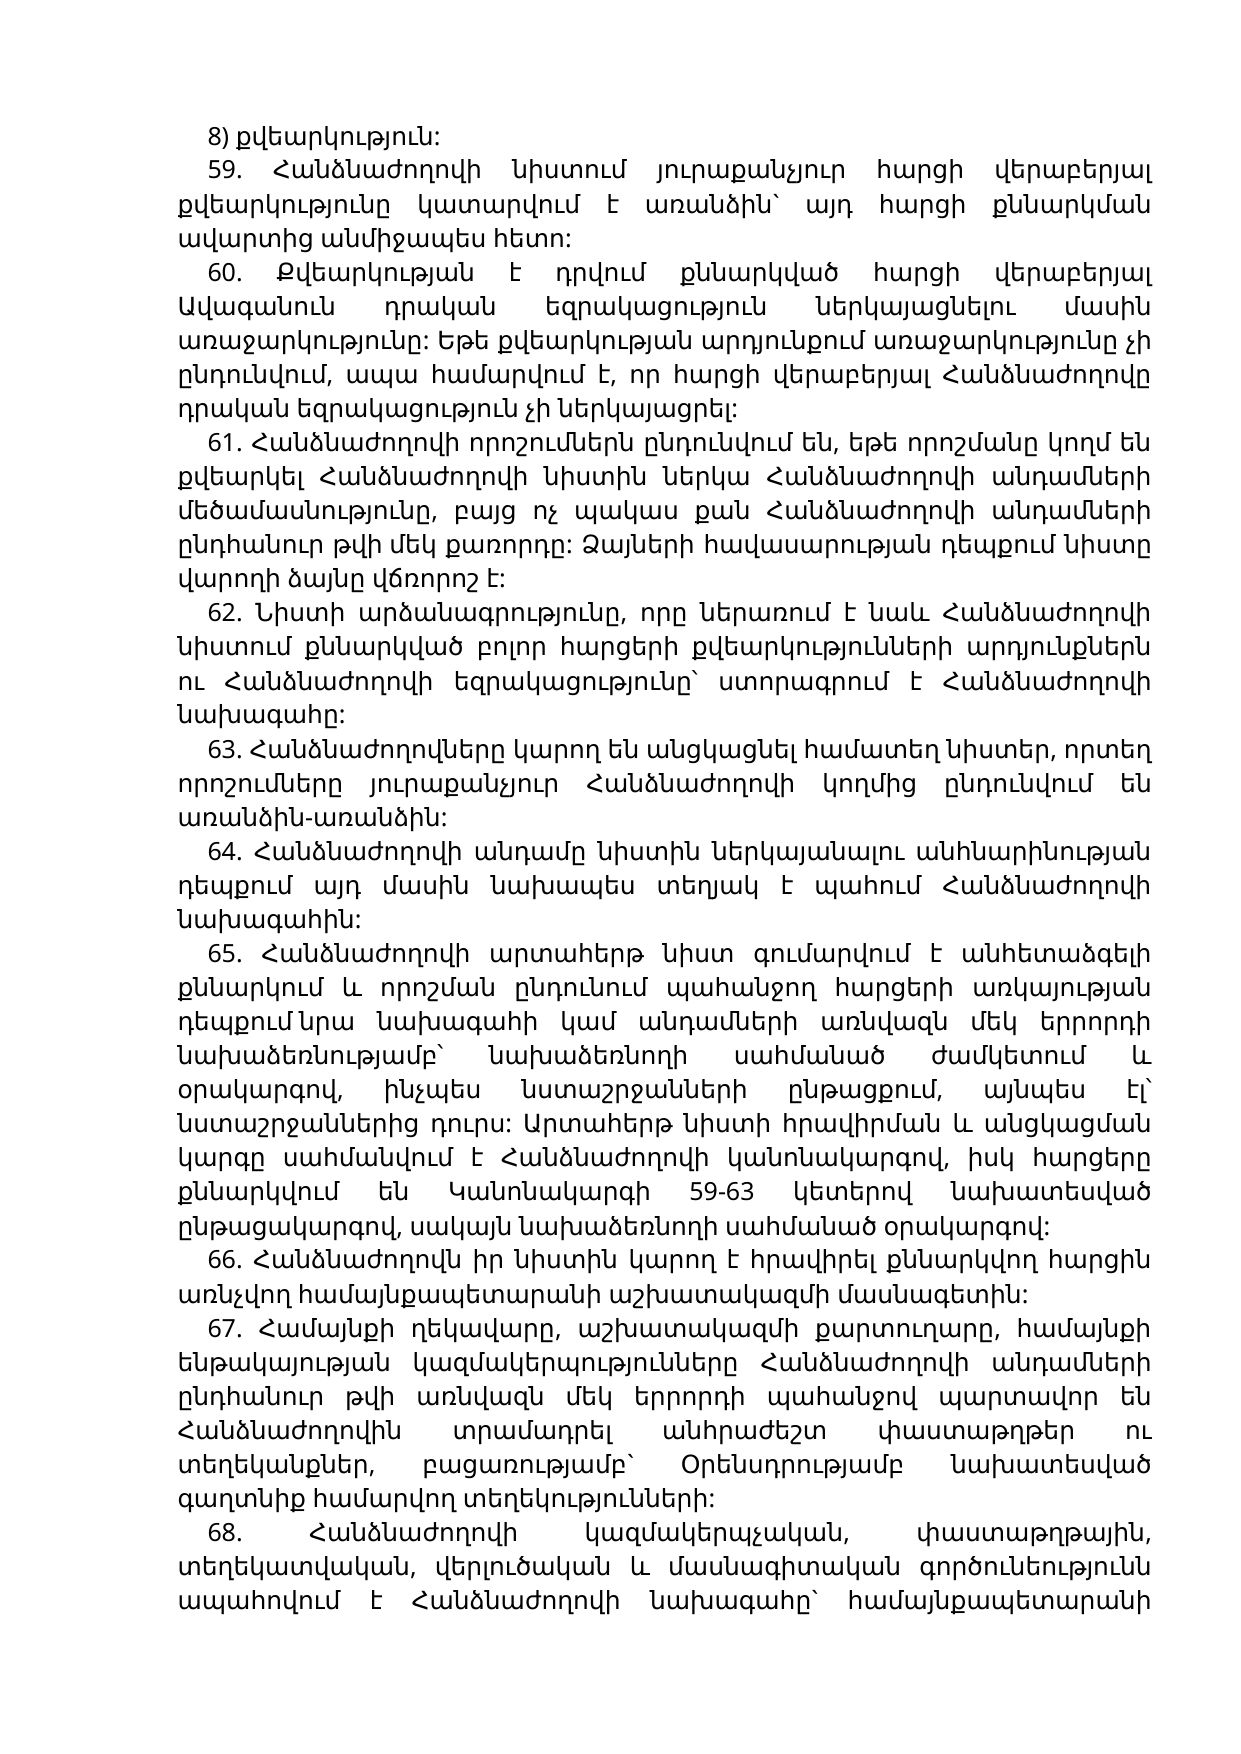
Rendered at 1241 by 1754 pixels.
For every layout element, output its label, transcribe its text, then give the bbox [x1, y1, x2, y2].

text 59. Հանձնաժողովի նիստում յուրաքանչյուր հարցի վերաբերյալ քվեարկությունը կատարվում է առանձին` այդ հարցի քննարկման ավարտից անմիջապես հետո: [177, 152, 1152, 254]
text 60. Քվեարկության է դրվում քննարկված հարցի վերաբերյալ Ավագանուն դրական եզրակացություն ներկայացնելու մասին առաջարկությունը: Եթե քվեարկության արդյունքում առաջարկությունը չի ընդունվում, ապա համարվում է, որ հարցի վերաբերյալ Հանձնաժողովը դրական եզրակացություն չի ներկայացրել: [177, 254, 1152, 425]
text 63. Հանձնաժողովները կարող են անցկացնել համատեղ նիստեր, որտեղ որոշումները յուրաքանչյուր Հանձնաժողովի կողմից ընդունվում են առանձին-առանձին: [177, 731, 1152, 833]
text 8) քվեարկություն: [177, 118, 1152, 152]
text 66. Հանձնաժողովն իր նիստին կարող է հրավիրել քննարկվող հարցին առնչվող համայնքապետարանի աշխատակազմի մասնագետին: [177, 1242, 1152, 1310]
text 62. Նիստի արձանագրությունը, որը ներառում է նաև Հանձնաժողովի նիստում քննարկված բոլոր հարցերի քվեարկությունների արդյունքներն ու Հանձնաժողովի եզրակացությունը՝ ստորագրում է Հանձնաժողովի նախագահը: [177, 595, 1152, 731]
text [177, 1515, 1152, 1617]
text 67. Համայնքի ղեկավարը, աշխատակազմի քարտուղարը, համայնքի ենթակայության կազմակերպությունները Հանձնաժողովի անդամների ընդհանուր թվի առնվազն մեկ երրորդի պահանջով պարտավոր են Հանձնաժողովին տրամադրել անհրաժեշտ փաստաթղթեր ու տեղեկանքներ, բացառությամբ` Օրենսդրությամբ նախատեսված գաղտնիք համարվող տեղեկությունների: [177, 1310, 1152, 1515]
text 65. Հանձնաժողովի արտահերթ նիստ գումարվում է անհետաձգելի քննարկում և որոշման ընդունում պահանջող հարցերի առկայության դեպքում նրա նախագահի կամ անդամների առնվազն մեկ երրորդի նախաձեռնությամբ՝ նախաձեռնողի սահմանած ժամկետում և օրակարգով, ինչպես նստաշրջանների ընթացքում, այնպես էլ՝ նստաշրջաններից դուրս: Արտահերթ նիստի հրավիրման և անցկացման կարգը սահմանվում է Հանձնաժողովի կանոնակարգով, իսկ հարցերը քննարկվում են Կանոնակարգի 59-63 կետերով նախատեսված ընթացակարգով, սակայն նախաձեռնողի սահմանած օրակարգով: [177, 936, 1152, 1242]
text 64. Հանձնաժողովի անդամը նիստին ներկայանալու անհնարինության դեպքում այդ մասին նախապես տեղյակ է պահում Հանձնաժողովի նախագահին: [177, 833, 1152, 936]
text 61. Հանձնաժողովի որոշումներն ընդունվում են, եթե որոշմանը կողմ են քվեարկել Հանձնաժողովի նիստին ներկա Հանձնաժողովի անդամների մեծամասնությունը, բայց ոչ պակաս քան Հանձնաժողովի անդամների ընդհանուր թվի մեկ քառորդը: Ձայների հավասարության դեպքում նիստը վարողի ձայնը վճռորոշ է: [177, 425, 1152, 595]
